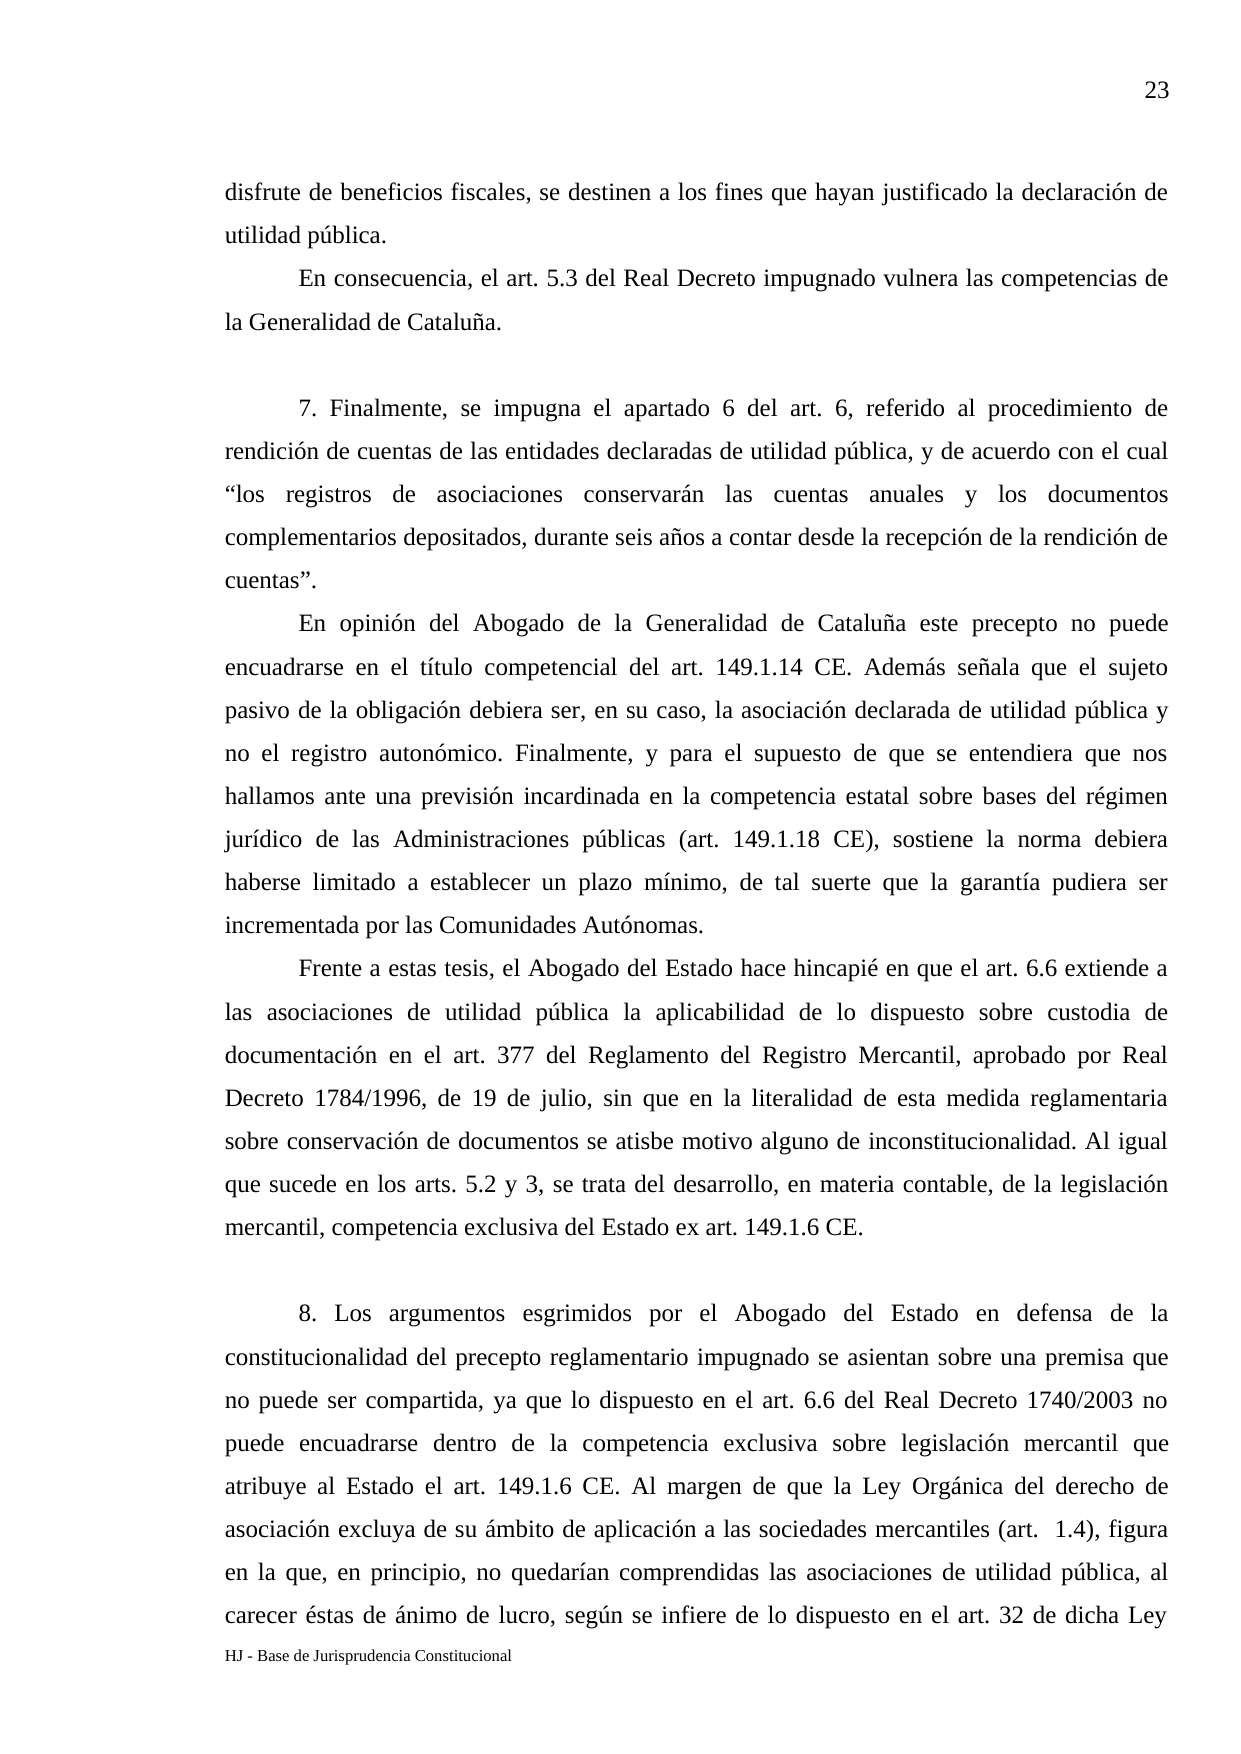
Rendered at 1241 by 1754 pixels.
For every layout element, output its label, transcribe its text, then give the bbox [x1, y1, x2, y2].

text En consecuencia, el art. 5.3 del Real Decreto impugnado vulnera las competencias de la Generalidad de Cataluña. [224, 263, 1169, 335]
text 7. Finalmente, se impugna el apartado 6 del art. 6, referido al procedimiento de rendición de cuentas de las entidades declaradas de utilidad pública, y de acuerdo con el cual “los registros de asociaciones conservarán las cuentas anuales y los documentos complementarios depositados, durante seis años a contar desde la recepción de la rendición de cuentas”. [224, 393, 1169, 594]
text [224, 1298, 1169, 1629]
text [224, 177, 1169, 249]
text En opinión del Abogado de la Generalidad de Cataluña este precepto no puede encuadrarse en el título competencial del art. 149.1.14 CE. Además señala que el sujeto pasivo de la obligación debiera ser, en su caso, la asociación declarada de utilidad pública y no el registro autonómico. Finalmente, y para el supuesto de que se entendiera que nos hallamos ante una previsión incardinada en la competencia estatal sobre bases del régimen jurídico de las Administraciones públicas (art. 149.1.18 CE), sostiene la norma debiera haberse limitado a establecer un plazo mínimo, de tal suerte que la garantía pudiera ser incrementada por las Comunidades Autónomas. [224, 608, 1169, 939]
text Frente a estas tesis, el Abogado del Estado hace hincapié en que el art. 6.6 extiende a las asociaciones de utilidad pública la aplicabilidad de lo dispuesto sobre custodia de documentación en el art. 377 del Reglamento del Registro Mercantil, aprobado por Real Decreto 1784/1996, de 19 de julio, sin que en la literalidad de esta medida reglamentaria sobre conservación de documentos se atisbe motivo alguno de inconstitucionalidad. Al igual que sucede en los arts. 5.2 y 3, se trata del desarrollo, en materia contable, de la legislación mercantil, competencia exclusiva del Estado ex art. 149.1.6 CE. [224, 953, 1169, 1241]
